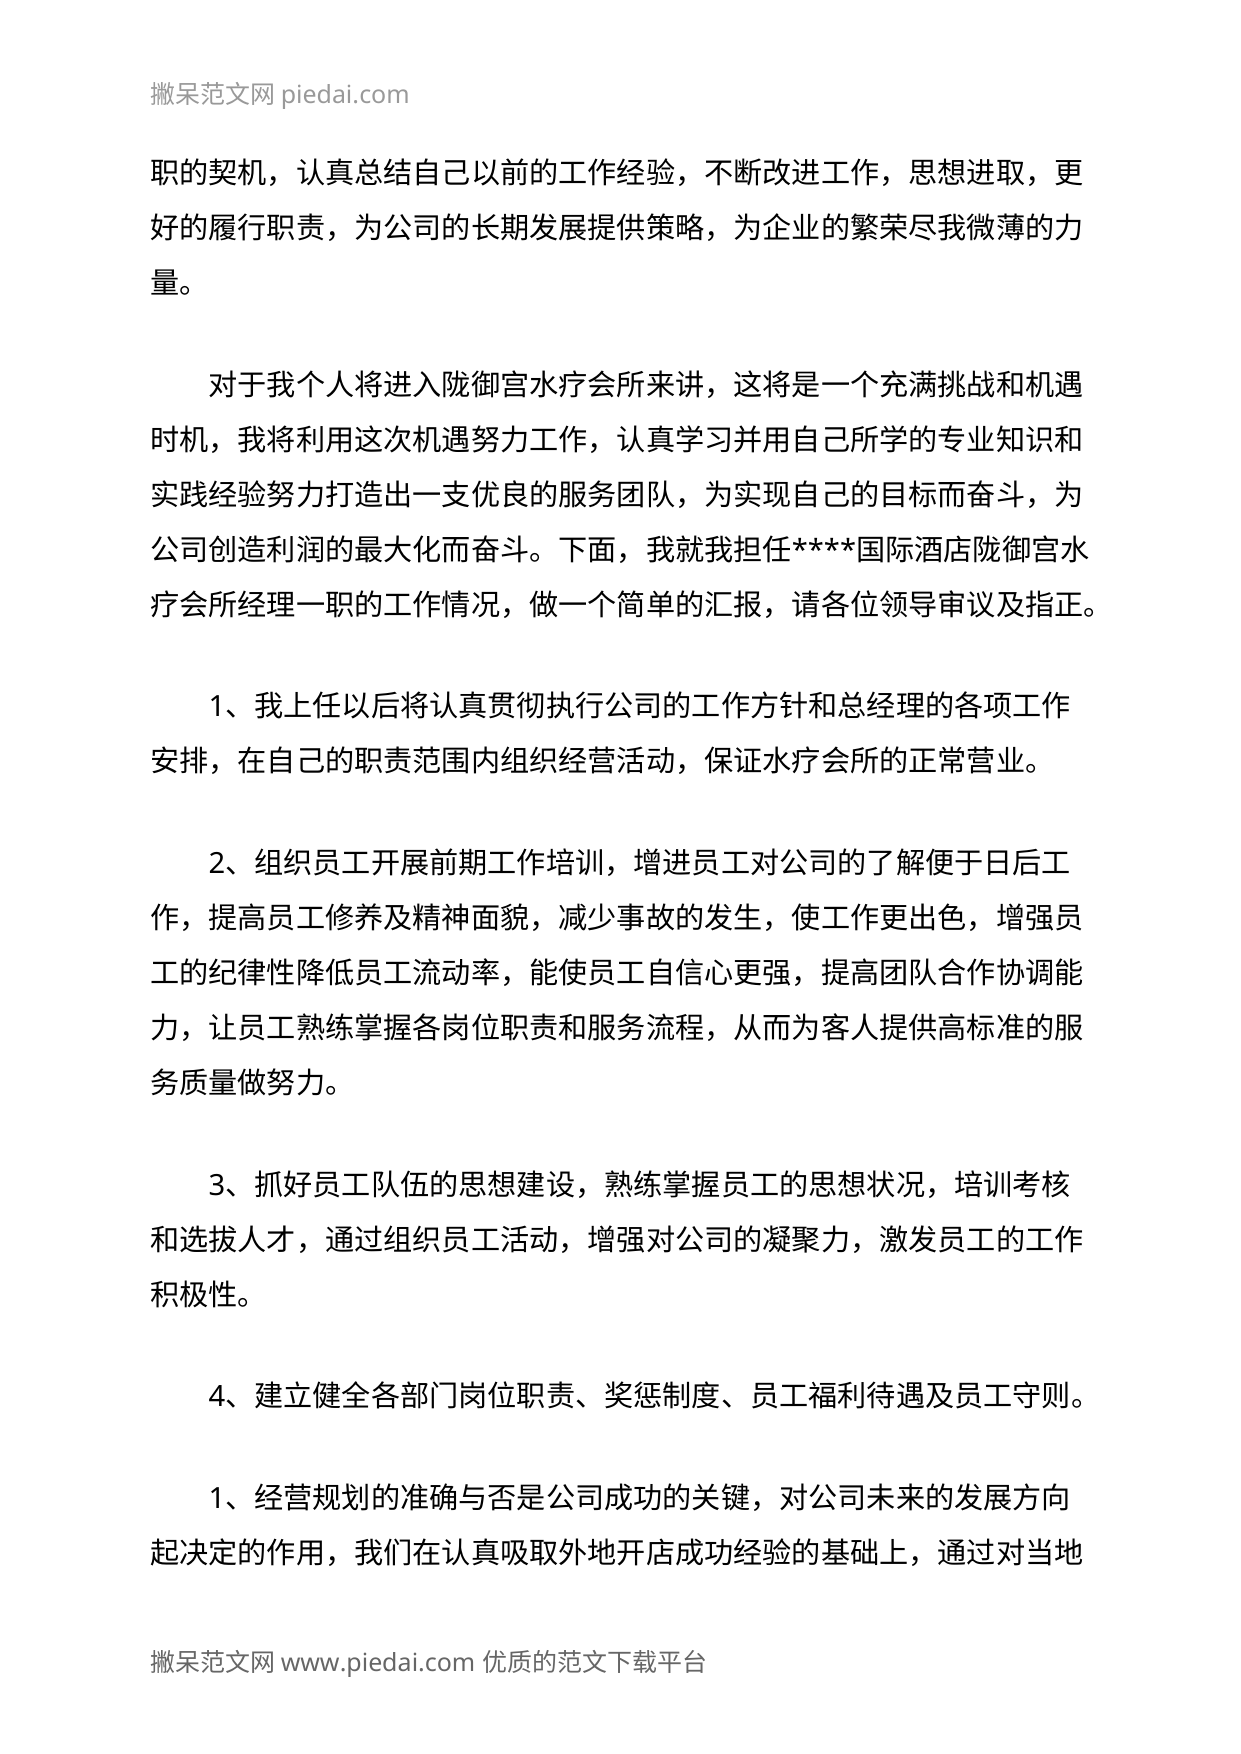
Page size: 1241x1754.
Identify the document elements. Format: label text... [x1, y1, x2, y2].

text 1、我上任以后将认真贯彻执行公司的工作方针和总经理的各项工作安排，在自己的职责范围内组织经营活动，保证水疗会所的正常营业。 [150, 683, 1090, 780]
text 4、建立健全各部门岗位职责、奖惩制度、员工福利待遇及员工守则。 [150, 1373, 1090, 1415]
text 对于我个人将进入陇御宫水疗会所来讲，这将是一个充满挑战和机遇时机，我将利用这次机遇努力工作，认真学习并用自己所学的专业知识和实践经验努力打造出一支优良的服务团队，为实现自己的目标而奋斗，为公司创造利润的最大化而奋斗。下面，我就我担任****国际酒店陇御宫水疗会所经理一职的工作情况，做一个简单的汇报，请各位领导审议及指正。 [150, 362, 1090, 623]
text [150, 150, 1090, 302]
text 2、组织员工开展前期工作培训，增进员工对公司的了解便于日后工作，提高员工修养及精神面貌，减少事故的发生，使工作更出色，增强员工的纪律性降低员工流动率，能使员工自信心更强，提高团队合作协调能力，让员工熟练掌握各岗位职责和服务流程，从而为客人提供高标准的服务质量做努力。 [150, 840, 1090, 1102]
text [150, 1475, 1090, 1572]
text 3、抓好员工队伍的思想建设，熟练掌握员工的思想状况，培训考核和选拔人才，通过组织员工活动，增强对公司的凝聚力，激发员工的工作积极性。 [150, 1161, 1090, 1313]
